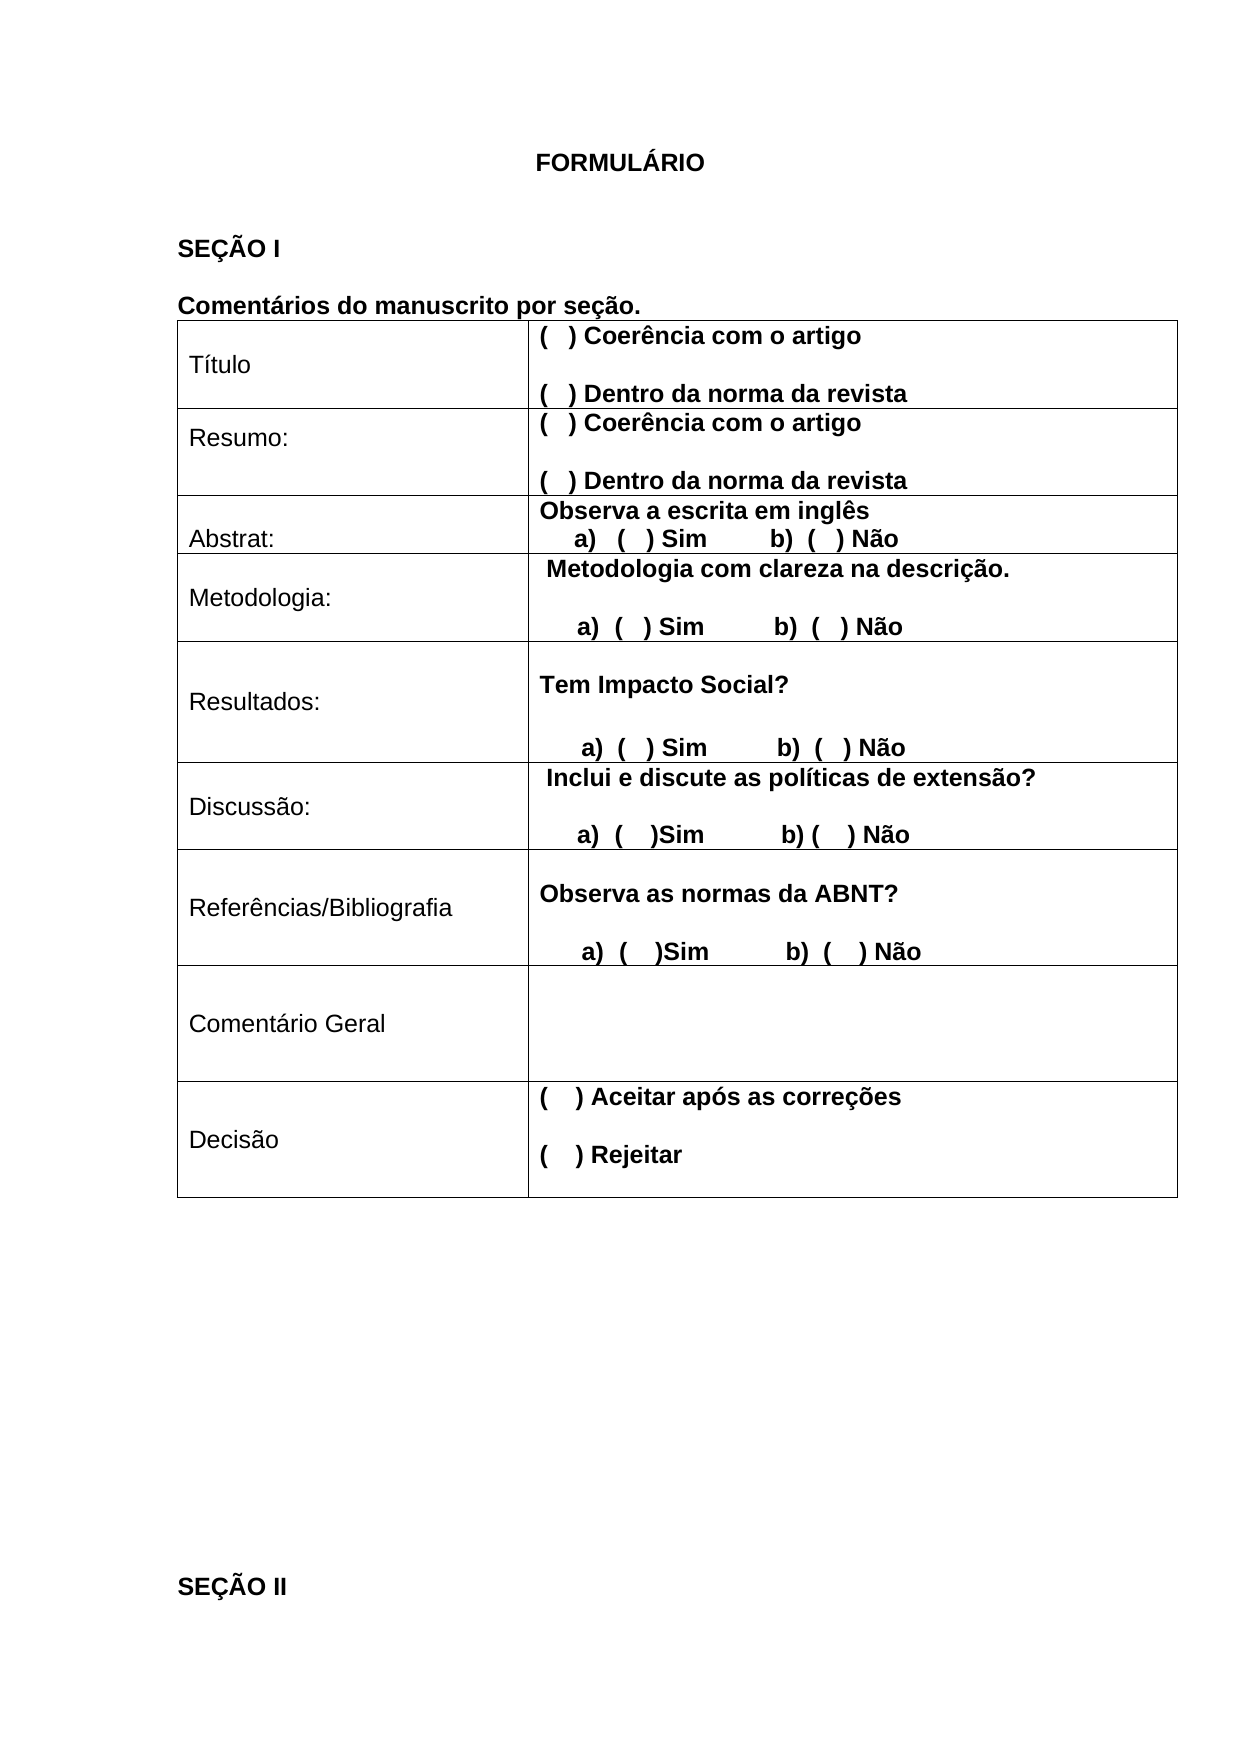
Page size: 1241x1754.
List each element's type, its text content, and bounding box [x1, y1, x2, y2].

table_cell [529, 966, 1177, 1081]
table_cell Discussão: [178, 763, 528, 849]
table_cell Resultados: [178, 642, 528, 762]
text SEÇÃO II [177, 1572, 1063, 1601]
text FORMULÁRIO [177, 148, 1063, 176]
table_header ( ) Coerência com o artigo ( ) Dentro da norma da revista [529, 321, 1177, 407]
table_cell ( ) Coerência com o artigo ( ) Dentro da norma da revista [529, 409, 1177, 495]
table_cell Metodologia com clareza na descrição. ( ) Sim b) ( ) Não [529, 554, 1177, 641]
table_cell Comentário Geral [178, 966, 528, 1081]
table_cell Inclui e discute as políticas de extensão? ( )Sim b) ( ) Não [529, 763, 1177, 849]
table_cell Abstrat: [178, 496, 528, 553]
table_cell ( ) Aceitar após as correções ( ) Rejeitar [529, 1082, 1177, 1197]
table_cell Tem Impacto Social? a) ( ) Sim b) ( ) Não [529, 642, 1177, 762]
table_cell Observa as normas da ABNT? ( )Sim b) ( ) Não [529, 850, 1177, 965]
table_cell Decisão [178, 1082, 528, 1197]
table_cell Metodologia: [178, 554, 528, 641]
table_header Título [178, 321, 528, 407]
table_cell Referências/Bibliografia [178, 850, 528, 965]
table_cell Observa a escrita em inglês a) ( ) Sim b) ( ) Não [529, 496, 1177, 553]
text SEÇÃO I [177, 234, 1063, 263]
table_cell Resumo: [178, 409, 528, 495]
text Comentários do manuscrito por seção. [177, 291, 1063, 320]
